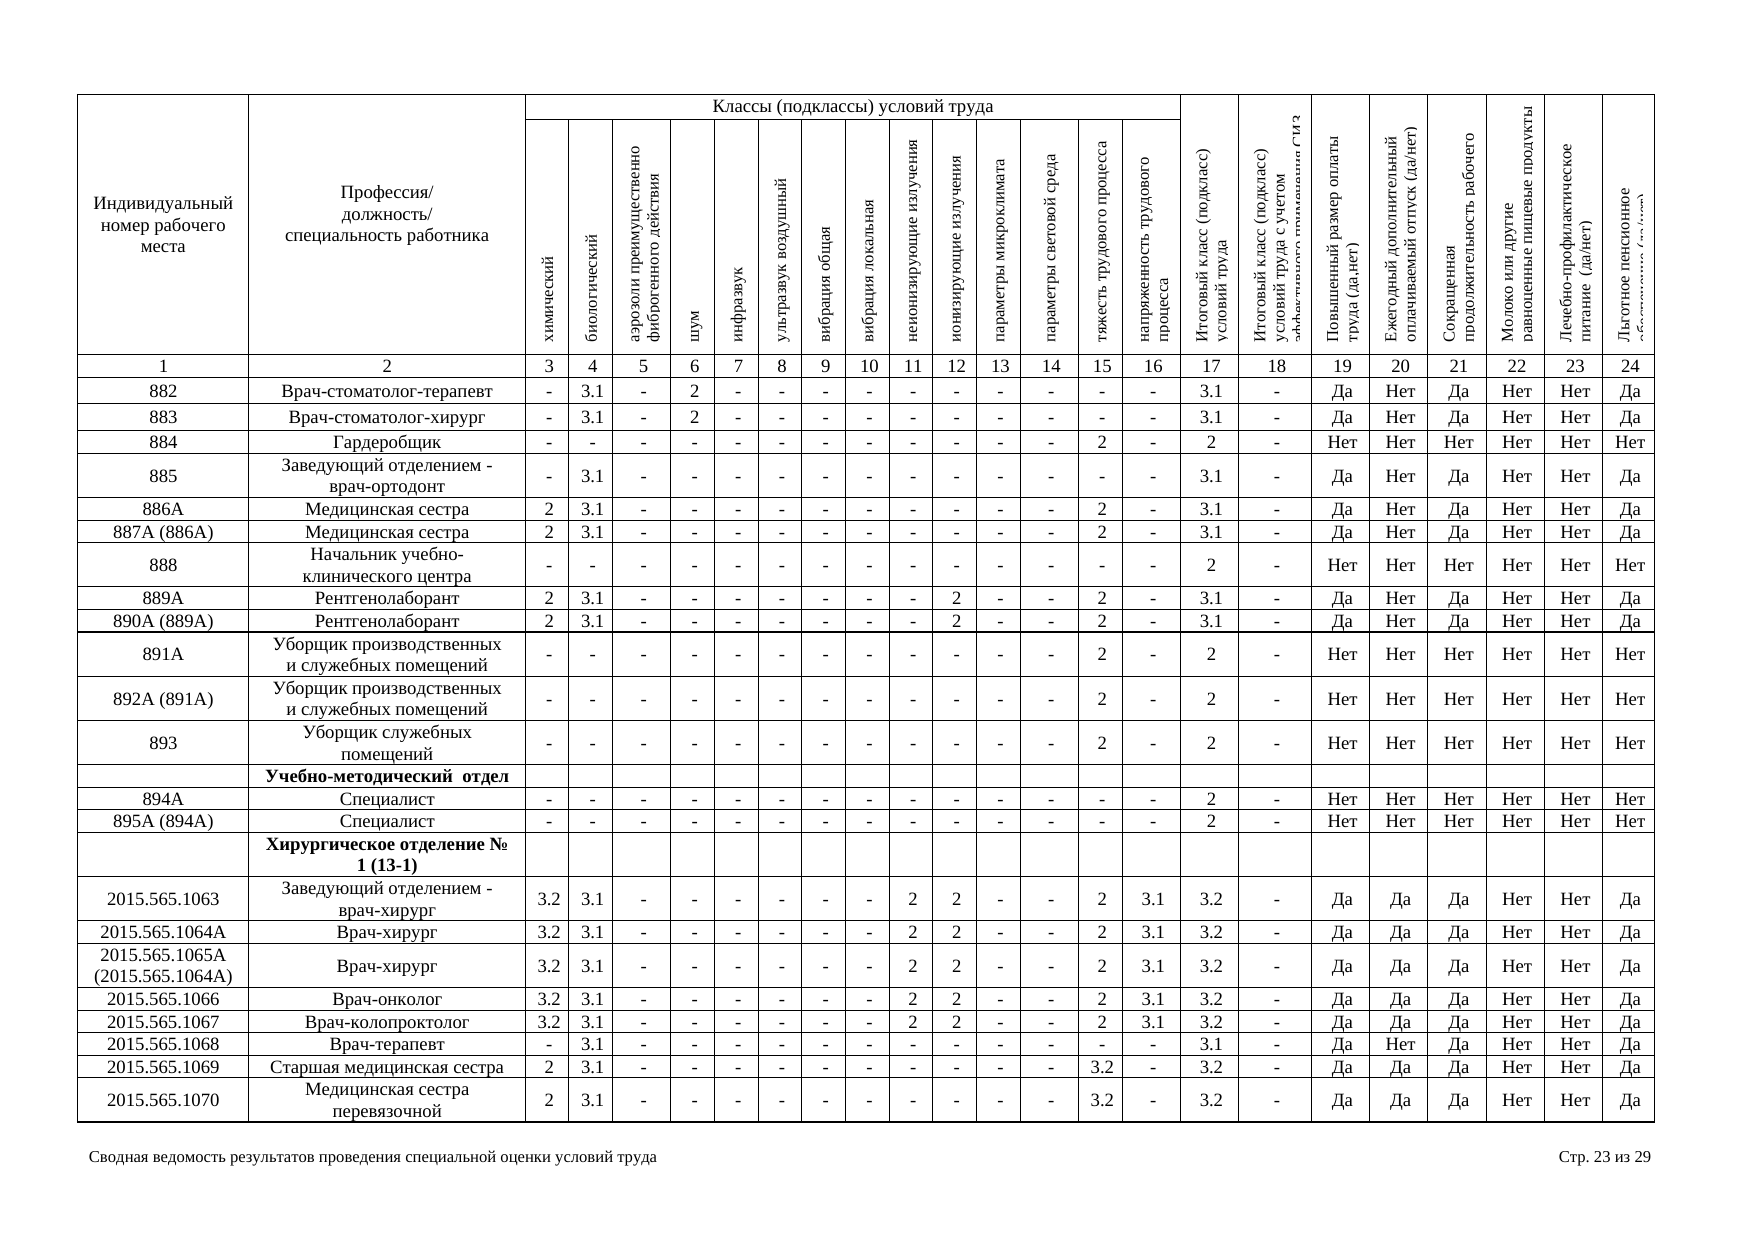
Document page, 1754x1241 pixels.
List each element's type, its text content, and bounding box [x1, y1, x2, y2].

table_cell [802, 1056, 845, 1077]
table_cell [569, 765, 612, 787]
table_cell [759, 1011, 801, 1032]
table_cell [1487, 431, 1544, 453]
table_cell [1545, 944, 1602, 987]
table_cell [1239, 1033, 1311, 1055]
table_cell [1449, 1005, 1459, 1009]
table_header Ежегодный дополнительный оплачиваемый отпуск (да/нет) [1370, 95, 1427, 354]
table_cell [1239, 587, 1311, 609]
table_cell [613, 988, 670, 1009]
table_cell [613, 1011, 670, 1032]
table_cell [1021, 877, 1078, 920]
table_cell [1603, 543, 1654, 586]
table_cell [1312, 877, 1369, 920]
table_header Индивидуальный номер рабочего места [78, 95, 248, 354]
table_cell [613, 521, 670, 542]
table_cell 9 [802, 355, 845, 377]
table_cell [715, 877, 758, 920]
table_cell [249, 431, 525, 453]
table_cell шум [671, 120, 714, 354]
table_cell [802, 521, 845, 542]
table_cell неионизирующие излучения [890, 120, 932, 354]
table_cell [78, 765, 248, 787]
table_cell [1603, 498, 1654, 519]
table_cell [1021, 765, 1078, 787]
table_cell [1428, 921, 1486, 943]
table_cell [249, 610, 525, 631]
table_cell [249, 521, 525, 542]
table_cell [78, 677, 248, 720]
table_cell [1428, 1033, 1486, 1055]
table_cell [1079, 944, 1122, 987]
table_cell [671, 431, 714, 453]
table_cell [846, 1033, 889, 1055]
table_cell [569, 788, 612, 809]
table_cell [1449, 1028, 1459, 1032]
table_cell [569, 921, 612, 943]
table_cell 10 [846, 355, 889, 377]
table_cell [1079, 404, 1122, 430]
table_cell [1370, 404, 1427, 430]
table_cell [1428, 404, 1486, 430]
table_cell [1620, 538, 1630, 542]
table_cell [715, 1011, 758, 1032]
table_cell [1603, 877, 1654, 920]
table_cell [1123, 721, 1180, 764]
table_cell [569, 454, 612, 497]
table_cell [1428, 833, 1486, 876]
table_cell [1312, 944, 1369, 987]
table_cell 13 [977, 355, 1020, 377]
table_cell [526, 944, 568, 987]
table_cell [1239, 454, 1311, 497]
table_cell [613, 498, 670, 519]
table_cell 20 [1370, 355, 1427, 377]
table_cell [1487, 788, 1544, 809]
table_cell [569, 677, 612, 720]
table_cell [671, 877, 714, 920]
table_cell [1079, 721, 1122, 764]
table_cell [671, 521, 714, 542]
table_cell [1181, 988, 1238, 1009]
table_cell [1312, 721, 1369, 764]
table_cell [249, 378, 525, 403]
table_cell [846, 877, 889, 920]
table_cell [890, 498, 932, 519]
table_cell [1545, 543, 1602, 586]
table_cell биологический [569, 120, 612, 354]
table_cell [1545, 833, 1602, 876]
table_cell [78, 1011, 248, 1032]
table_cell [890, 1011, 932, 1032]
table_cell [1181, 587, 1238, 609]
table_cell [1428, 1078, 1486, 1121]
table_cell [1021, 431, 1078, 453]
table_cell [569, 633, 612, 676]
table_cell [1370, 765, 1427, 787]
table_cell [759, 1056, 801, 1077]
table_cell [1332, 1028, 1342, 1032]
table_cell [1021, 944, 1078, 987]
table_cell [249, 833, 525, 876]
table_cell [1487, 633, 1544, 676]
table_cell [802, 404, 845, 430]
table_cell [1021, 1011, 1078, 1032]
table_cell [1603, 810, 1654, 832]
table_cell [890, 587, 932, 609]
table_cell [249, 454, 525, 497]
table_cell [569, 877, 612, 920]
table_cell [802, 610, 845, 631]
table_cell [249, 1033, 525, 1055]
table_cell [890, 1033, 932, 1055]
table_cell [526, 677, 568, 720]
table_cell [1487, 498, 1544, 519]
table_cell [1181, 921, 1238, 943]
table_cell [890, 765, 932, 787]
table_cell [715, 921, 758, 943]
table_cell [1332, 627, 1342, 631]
table_cell тяжесть трудового процесса [1079, 120, 1122, 354]
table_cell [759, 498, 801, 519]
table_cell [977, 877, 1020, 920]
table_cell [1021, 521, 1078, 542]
table_cell 12 [933, 355, 976, 377]
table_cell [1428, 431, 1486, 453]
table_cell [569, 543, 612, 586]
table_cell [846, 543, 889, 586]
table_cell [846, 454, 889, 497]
table_cell 15 [1079, 355, 1122, 377]
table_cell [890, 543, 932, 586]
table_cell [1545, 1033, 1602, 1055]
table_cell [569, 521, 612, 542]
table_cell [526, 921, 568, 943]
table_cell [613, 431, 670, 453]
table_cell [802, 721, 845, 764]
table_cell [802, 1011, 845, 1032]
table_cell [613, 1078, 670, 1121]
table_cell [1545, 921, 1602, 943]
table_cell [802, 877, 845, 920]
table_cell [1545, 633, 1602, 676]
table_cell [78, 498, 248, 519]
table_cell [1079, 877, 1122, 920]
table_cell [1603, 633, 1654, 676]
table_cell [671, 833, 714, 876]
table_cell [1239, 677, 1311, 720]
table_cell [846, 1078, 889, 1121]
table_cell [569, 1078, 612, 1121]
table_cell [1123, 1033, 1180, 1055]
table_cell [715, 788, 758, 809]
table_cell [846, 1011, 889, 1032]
table_header Повышенный размер оплаты труда (да,нет) [1312, 95, 1369, 354]
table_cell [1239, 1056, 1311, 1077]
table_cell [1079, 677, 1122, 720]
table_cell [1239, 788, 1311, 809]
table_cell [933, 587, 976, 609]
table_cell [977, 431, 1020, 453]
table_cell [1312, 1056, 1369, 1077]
table_cell 22 [1487, 355, 1544, 377]
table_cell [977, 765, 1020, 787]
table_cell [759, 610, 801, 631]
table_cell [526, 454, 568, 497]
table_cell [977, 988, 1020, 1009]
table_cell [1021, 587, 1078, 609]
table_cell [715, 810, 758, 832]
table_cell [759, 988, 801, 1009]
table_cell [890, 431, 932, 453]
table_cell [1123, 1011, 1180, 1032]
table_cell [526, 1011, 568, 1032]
table_header Профессия/ должность/ специальность работника [249, 95, 525, 354]
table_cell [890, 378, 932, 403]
table_cell 7 [715, 355, 758, 377]
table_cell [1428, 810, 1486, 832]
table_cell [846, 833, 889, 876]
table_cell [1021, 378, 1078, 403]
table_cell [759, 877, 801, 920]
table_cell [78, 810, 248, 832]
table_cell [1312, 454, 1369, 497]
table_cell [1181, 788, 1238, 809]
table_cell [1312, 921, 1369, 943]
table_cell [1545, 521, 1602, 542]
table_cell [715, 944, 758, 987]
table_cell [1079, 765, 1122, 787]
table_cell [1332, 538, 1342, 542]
table_header Льготное пенсионное обеспечение (да/нет) [1603, 95, 1654, 354]
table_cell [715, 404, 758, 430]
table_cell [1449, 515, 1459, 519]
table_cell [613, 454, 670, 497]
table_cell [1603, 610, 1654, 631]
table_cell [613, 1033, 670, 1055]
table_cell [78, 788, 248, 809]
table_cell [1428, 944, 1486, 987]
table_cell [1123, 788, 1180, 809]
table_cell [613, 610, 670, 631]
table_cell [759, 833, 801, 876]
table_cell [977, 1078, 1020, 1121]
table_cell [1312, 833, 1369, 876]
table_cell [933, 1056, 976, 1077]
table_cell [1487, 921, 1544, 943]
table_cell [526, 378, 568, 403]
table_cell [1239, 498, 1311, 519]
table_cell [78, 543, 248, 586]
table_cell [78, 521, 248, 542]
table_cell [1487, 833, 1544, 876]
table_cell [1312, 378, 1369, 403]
table_cell 16 [1123, 355, 1180, 377]
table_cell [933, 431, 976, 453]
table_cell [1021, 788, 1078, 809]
table_header Сокращенная продолжительность рабочего времени (да/нет) [1428, 95, 1486, 354]
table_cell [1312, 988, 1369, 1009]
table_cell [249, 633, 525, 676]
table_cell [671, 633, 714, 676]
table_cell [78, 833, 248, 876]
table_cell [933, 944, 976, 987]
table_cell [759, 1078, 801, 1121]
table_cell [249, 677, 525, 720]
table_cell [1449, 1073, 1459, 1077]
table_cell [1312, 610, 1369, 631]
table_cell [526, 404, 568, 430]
table_cell 5 [613, 355, 670, 377]
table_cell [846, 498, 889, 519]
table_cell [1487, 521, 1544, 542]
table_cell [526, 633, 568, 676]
table_header Итоговый класс (подкласс) условий труда с учетом эффективного применения СИЗ [1239, 95, 1311, 354]
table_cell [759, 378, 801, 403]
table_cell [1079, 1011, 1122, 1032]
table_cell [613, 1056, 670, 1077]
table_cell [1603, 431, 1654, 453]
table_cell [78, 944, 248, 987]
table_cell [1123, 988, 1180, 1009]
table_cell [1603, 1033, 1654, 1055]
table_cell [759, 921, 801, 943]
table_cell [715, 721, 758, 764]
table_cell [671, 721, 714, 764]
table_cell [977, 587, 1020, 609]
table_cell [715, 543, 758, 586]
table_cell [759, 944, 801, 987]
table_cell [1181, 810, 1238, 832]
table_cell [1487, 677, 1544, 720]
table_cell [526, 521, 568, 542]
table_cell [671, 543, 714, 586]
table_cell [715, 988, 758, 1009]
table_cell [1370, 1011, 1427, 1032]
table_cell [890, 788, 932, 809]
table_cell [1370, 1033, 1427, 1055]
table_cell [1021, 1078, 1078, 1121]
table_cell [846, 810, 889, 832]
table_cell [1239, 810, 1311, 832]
table_cell 8 [759, 355, 801, 377]
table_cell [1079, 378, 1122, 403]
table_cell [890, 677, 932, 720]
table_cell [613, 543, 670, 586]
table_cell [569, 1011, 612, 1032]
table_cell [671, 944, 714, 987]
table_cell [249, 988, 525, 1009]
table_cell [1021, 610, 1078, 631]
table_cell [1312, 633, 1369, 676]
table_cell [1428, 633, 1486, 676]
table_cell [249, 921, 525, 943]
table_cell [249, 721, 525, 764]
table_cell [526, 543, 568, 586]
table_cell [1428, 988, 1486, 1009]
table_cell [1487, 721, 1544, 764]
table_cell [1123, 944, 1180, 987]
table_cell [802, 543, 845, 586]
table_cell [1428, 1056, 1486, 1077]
table_cell 24 [1603, 355, 1654, 377]
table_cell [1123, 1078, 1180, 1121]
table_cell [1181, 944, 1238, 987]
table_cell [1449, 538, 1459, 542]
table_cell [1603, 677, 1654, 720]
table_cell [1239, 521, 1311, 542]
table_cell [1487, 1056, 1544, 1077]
table_cell ультразвук воздушный [759, 120, 801, 354]
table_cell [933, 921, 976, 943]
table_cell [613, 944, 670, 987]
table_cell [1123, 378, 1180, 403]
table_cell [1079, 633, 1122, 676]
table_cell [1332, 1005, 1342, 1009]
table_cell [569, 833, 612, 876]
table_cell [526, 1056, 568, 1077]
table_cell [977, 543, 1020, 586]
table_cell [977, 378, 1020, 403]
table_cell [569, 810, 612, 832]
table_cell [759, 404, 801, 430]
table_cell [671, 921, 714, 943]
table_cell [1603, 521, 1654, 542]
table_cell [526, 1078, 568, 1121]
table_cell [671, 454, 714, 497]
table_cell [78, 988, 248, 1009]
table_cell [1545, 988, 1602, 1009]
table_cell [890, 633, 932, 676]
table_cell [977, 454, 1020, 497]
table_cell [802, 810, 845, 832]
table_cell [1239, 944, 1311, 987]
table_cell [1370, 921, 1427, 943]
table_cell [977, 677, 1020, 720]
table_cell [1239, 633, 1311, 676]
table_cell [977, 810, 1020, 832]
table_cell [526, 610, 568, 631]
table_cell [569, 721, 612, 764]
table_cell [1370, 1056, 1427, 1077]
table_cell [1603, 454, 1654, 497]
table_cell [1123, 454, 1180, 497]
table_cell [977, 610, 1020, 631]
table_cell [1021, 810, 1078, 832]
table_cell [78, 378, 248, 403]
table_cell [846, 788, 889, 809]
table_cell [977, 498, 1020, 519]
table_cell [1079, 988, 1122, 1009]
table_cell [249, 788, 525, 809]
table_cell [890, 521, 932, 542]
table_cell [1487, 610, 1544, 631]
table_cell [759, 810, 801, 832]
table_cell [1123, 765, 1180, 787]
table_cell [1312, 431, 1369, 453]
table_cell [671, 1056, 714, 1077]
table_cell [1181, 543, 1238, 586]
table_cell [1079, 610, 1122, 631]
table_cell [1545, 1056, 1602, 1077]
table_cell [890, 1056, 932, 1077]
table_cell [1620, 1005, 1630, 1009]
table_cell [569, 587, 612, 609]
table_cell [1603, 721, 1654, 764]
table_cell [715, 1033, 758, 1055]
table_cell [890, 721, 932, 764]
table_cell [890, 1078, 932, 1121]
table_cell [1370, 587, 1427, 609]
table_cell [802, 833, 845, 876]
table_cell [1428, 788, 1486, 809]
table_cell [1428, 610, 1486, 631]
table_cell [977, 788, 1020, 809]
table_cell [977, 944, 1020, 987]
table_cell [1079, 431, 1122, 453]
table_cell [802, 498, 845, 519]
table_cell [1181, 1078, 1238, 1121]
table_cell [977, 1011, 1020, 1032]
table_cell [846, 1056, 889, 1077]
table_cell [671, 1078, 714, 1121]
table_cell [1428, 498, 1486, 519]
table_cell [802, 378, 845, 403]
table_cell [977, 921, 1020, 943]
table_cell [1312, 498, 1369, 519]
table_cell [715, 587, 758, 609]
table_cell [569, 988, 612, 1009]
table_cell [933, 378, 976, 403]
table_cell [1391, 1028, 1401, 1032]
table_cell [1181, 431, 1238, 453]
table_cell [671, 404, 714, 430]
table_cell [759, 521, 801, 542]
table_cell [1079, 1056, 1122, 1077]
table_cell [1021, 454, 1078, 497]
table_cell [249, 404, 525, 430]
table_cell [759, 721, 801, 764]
table_cell 2 [249, 355, 525, 377]
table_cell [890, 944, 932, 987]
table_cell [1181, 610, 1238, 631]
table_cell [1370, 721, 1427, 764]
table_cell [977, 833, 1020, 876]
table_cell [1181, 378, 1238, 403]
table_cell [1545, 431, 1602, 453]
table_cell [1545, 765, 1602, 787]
table_cell 23 [1545, 355, 1602, 377]
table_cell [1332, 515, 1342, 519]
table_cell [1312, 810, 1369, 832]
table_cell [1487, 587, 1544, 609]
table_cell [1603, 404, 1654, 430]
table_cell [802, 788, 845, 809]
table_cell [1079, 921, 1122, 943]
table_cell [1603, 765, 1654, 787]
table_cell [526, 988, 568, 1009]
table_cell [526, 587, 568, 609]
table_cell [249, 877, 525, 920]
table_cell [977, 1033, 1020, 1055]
table_header Молоко или другие равноценные пищевые продукты (да/нет) [1487, 95, 1544, 354]
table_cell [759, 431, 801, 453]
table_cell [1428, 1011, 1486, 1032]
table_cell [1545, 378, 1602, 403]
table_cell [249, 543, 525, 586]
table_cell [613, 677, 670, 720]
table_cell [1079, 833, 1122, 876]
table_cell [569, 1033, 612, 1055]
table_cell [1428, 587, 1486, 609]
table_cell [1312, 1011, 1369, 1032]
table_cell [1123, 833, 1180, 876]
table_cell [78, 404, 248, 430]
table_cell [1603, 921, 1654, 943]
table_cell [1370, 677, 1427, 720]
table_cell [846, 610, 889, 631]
table_header Классы (подклассы) условий труда [526, 95, 1180, 119]
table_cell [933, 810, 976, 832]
table_cell аэрозоли преимущественно фиброгенного действия [613, 120, 670, 354]
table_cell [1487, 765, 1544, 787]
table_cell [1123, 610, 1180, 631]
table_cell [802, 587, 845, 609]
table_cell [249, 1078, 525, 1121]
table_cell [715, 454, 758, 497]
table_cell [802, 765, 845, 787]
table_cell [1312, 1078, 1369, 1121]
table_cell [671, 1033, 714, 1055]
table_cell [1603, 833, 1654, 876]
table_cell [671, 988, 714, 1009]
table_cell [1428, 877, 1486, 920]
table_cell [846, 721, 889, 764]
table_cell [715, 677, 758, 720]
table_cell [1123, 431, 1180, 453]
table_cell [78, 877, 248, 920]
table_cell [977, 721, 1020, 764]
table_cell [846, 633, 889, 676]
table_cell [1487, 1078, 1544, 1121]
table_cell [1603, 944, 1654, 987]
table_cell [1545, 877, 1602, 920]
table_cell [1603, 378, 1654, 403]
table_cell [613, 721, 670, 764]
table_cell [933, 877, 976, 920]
table_cell 11 [890, 355, 932, 377]
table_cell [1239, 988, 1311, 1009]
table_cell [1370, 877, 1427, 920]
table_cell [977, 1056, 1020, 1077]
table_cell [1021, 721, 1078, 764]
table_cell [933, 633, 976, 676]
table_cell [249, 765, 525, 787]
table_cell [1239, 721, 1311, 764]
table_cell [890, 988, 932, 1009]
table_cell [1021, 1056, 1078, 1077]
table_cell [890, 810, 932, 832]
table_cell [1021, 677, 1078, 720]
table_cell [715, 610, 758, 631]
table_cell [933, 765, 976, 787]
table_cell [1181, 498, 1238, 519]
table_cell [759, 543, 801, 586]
table_cell 1 [78, 355, 248, 377]
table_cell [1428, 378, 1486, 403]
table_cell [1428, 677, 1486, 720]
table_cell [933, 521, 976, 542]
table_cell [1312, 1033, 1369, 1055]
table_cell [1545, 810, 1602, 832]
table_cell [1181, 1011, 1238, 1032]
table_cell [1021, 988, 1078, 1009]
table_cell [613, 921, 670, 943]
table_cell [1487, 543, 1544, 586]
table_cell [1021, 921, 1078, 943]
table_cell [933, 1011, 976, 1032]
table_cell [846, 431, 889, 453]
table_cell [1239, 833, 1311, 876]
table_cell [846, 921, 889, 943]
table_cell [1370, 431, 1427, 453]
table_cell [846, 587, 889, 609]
table_cell параметры микроклимата [977, 120, 1020, 354]
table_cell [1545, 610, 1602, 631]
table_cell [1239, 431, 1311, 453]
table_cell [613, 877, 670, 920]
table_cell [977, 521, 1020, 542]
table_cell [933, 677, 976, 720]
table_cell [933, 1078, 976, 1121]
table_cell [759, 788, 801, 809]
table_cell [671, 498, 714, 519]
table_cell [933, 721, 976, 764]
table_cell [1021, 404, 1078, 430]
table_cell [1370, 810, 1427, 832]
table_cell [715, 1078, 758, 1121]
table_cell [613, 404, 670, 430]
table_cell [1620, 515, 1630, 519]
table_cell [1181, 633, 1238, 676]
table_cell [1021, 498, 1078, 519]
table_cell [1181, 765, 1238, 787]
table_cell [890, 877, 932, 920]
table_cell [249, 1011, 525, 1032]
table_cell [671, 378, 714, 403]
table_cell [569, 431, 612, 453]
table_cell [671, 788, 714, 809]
table_cell 6 [671, 355, 714, 377]
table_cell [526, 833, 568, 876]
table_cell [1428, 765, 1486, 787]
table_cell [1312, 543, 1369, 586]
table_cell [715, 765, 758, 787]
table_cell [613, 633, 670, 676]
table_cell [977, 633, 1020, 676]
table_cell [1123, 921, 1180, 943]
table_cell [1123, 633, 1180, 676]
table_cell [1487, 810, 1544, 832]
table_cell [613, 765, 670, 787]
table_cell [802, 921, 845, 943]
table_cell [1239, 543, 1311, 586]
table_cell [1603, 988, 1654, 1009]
table_cell 21 [1428, 355, 1486, 377]
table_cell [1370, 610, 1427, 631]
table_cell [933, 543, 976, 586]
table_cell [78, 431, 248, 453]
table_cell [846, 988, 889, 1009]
table_cell 18 [1239, 355, 1311, 377]
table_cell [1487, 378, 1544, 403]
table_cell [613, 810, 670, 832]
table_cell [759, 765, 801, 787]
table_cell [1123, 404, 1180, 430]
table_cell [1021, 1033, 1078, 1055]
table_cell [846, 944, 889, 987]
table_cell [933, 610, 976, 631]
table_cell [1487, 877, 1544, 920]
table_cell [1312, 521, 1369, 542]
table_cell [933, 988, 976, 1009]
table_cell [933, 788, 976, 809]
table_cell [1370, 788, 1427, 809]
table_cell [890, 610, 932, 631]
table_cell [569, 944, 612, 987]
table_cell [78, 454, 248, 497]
table_cell параметры световой среда [1021, 120, 1078, 354]
table_header Итоговый класс (подкласс) условий труда [1181, 95, 1238, 354]
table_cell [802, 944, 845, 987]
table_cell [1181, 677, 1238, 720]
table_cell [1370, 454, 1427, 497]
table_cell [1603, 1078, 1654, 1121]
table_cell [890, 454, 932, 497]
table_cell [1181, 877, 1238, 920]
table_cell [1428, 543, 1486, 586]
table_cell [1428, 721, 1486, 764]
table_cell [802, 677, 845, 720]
table_header Лечебно-профилактическое питание (да/нет) [1545, 95, 1602, 354]
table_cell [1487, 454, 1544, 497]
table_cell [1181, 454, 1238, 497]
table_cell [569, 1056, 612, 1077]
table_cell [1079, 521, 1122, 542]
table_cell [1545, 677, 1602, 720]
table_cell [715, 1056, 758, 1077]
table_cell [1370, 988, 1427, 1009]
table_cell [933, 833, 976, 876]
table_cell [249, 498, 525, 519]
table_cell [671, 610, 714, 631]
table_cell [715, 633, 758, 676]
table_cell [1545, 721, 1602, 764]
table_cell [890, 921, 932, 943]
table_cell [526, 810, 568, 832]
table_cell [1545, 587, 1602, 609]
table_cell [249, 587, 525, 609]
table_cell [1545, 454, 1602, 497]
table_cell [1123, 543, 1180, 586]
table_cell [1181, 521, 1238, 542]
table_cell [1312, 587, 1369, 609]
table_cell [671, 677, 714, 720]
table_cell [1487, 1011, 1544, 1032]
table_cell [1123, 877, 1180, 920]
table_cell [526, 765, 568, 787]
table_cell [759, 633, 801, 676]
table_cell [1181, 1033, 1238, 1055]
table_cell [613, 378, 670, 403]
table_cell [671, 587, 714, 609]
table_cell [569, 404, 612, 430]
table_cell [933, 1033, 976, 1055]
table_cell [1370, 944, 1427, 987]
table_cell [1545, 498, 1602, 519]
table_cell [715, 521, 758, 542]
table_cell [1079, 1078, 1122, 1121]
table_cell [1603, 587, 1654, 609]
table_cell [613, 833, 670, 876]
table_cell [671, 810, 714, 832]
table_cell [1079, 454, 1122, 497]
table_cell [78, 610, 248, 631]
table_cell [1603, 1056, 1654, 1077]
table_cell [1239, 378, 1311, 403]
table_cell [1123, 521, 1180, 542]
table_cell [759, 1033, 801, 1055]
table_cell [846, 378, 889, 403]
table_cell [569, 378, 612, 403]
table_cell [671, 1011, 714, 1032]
table_cell химический [526, 120, 568, 354]
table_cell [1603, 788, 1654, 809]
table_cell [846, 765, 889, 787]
table_cell инфразвук [715, 120, 758, 354]
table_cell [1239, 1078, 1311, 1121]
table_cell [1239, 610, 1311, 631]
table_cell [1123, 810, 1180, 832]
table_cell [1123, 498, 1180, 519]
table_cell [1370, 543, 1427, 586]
table_cell вибрация общая [802, 120, 845, 354]
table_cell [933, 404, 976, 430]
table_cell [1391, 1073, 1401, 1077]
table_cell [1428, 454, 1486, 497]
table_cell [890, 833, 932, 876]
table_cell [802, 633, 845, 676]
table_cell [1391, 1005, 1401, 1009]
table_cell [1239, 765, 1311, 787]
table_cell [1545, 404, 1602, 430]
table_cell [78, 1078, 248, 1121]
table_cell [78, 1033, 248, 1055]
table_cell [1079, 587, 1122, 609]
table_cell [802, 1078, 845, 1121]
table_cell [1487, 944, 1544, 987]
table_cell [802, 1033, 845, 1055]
table_cell ионизирующие излучения [933, 120, 976, 354]
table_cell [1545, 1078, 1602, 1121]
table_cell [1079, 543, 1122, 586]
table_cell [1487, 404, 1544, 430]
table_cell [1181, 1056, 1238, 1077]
table_cell 4 [569, 355, 612, 377]
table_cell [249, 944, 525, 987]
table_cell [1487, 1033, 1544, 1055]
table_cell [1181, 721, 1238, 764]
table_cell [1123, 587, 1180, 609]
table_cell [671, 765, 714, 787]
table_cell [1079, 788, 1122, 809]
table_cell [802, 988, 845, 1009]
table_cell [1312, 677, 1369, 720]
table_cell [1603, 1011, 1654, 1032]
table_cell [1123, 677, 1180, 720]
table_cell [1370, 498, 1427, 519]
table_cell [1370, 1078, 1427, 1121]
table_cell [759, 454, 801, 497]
table_cell 19 [1312, 355, 1369, 377]
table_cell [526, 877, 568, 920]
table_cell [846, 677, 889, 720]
table_cell 14 [1021, 355, 1078, 377]
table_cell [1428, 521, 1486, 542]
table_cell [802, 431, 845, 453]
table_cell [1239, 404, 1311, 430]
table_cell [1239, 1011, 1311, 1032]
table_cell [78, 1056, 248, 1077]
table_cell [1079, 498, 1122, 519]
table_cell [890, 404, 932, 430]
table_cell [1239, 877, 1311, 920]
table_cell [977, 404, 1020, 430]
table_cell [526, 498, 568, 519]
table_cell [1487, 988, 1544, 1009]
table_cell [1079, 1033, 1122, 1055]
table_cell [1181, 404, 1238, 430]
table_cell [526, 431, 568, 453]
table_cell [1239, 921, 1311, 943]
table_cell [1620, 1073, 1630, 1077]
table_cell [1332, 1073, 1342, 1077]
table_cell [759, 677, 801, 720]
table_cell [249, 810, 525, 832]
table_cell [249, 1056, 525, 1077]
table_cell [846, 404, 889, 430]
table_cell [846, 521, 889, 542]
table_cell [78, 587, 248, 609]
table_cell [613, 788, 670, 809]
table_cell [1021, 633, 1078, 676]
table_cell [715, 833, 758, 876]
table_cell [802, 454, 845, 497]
table_cell 17 [1181, 355, 1238, 377]
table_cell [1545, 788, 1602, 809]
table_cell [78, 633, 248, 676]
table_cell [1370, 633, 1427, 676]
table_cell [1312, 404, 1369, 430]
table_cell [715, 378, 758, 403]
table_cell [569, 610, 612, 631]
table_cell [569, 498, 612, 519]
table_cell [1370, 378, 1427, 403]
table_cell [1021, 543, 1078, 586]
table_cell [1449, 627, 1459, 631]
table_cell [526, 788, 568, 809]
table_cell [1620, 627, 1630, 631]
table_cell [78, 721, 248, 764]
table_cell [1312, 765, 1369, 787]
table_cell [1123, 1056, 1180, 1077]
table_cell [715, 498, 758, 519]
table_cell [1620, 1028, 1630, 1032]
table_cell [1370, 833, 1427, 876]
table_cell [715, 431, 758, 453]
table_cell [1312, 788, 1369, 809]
table_cell 3 [526, 355, 568, 377]
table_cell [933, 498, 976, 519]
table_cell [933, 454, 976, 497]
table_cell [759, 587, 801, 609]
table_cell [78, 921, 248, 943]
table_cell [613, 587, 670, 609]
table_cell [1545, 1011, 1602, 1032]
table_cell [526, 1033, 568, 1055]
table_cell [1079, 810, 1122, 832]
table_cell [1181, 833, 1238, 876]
table_cell напряженность трудового процесса [1123, 120, 1180, 354]
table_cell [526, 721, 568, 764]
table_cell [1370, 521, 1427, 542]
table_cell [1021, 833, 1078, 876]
table_cell вибрация локальная [846, 120, 889, 354]
